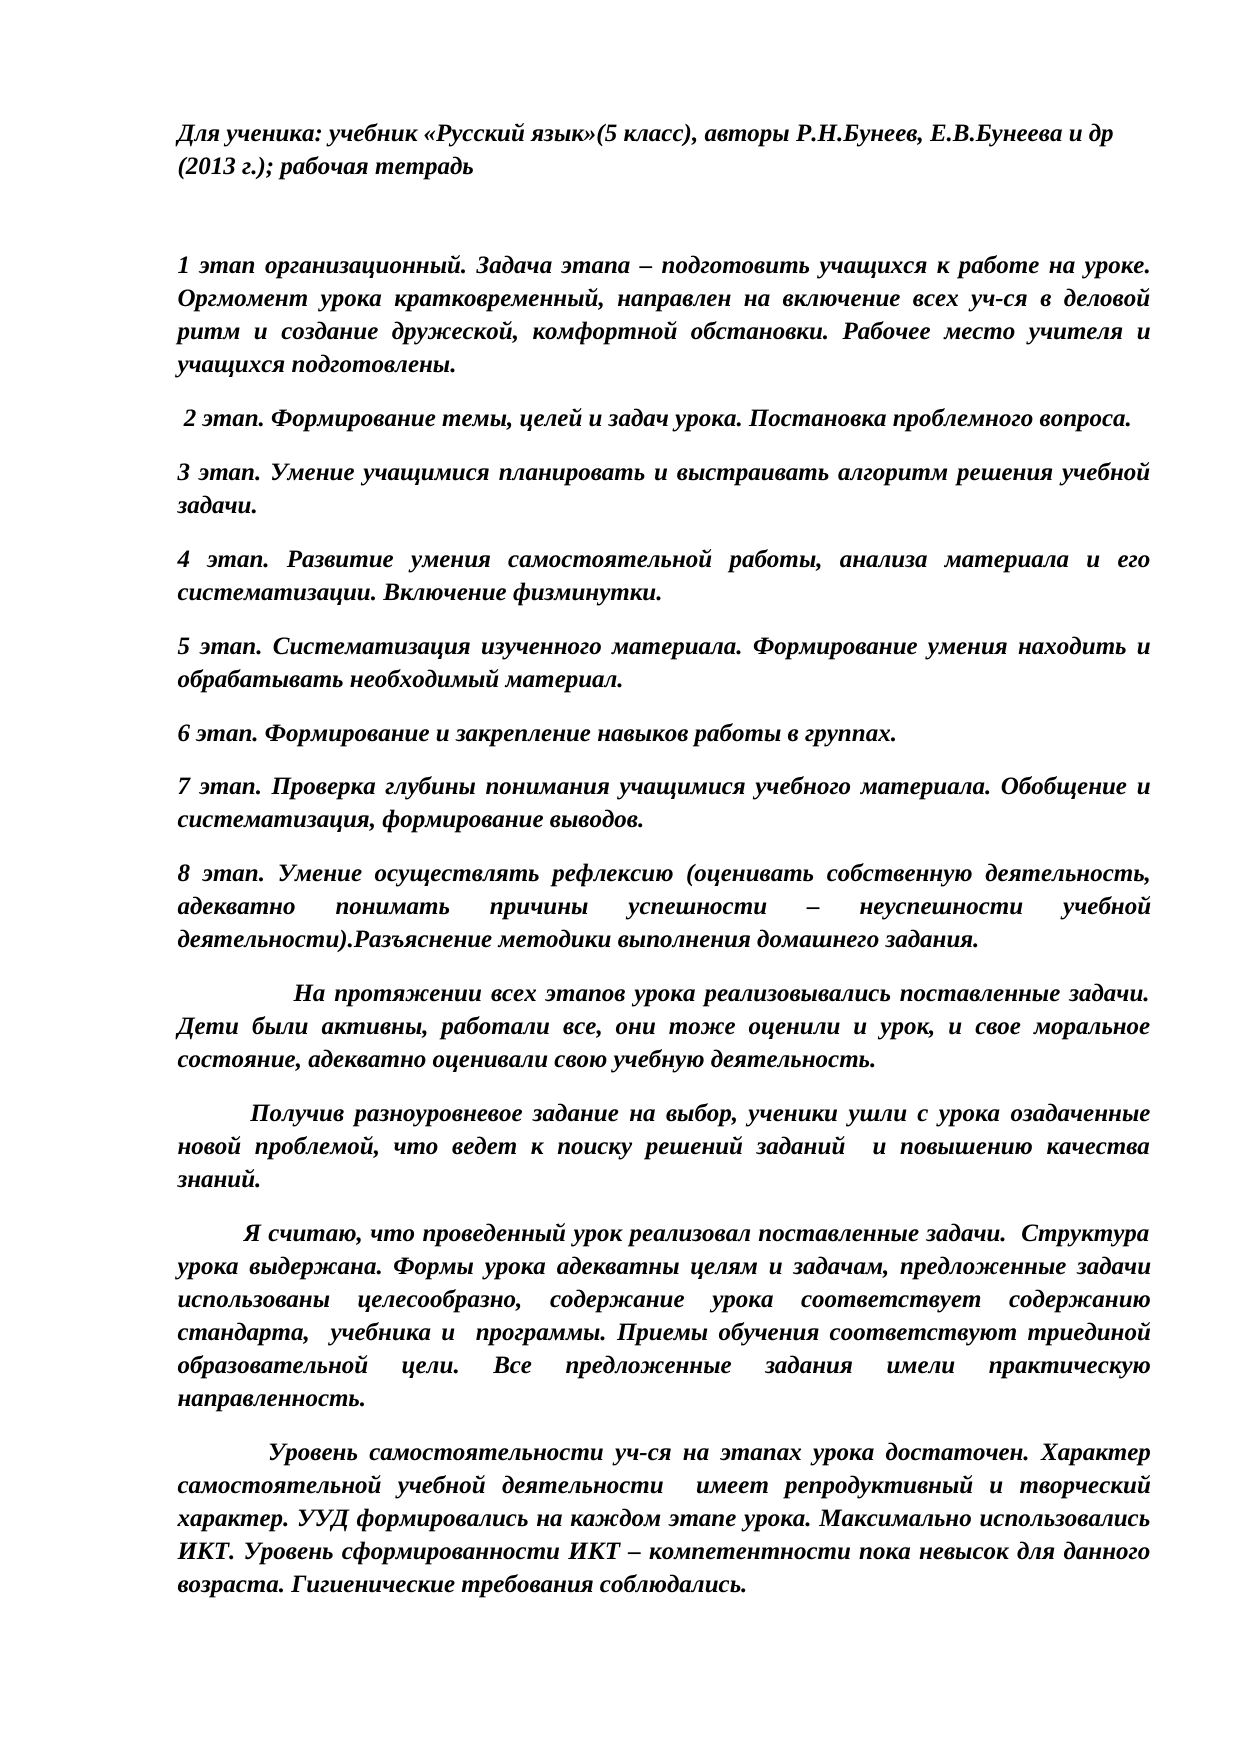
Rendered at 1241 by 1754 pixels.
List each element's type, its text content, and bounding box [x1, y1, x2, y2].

text 2 этап. Формирование темы, целей и задач урока. Постановка проблемного вопроса. [177, 403, 1152, 432]
text 4 этап. Развитие умения самостоятельной работы, анализа материала и его систематизации. Включение физминутки. [177, 544, 1152, 606]
text На протяжении всех этапов урока реализовывались поставленные задачи. Дети были активны, работали все, они тоже оценили и урок, и свое моральное состояние, адекватно оценивали свою учебную деятельность. [177, 978, 1152, 1073]
text 6 этап. Формирование и закрепление навыков работы в группах. [177, 718, 1152, 746]
text Для ученика: учебник «Русский язык»(5 класс), авторы Р.Н.Бунеев, Е.В.Бунеева и др (2013 г.); рабочая тетрадь [177, 118, 1152, 180]
text 3 этап. Умение учащимися планировать и выстраивать алгоритм решения учебной задачи. [177, 457, 1152, 519]
text Я считаю, что проведенный урок реализовал поставленные задачи. Структура урока выдержана. Формы урока адекватны целям и задачам, предложенные задачи использованы целесообразно, содержание урока соответствует содержанию стандарта, учебника и программы. Приемы обучения соответствуют триединой образовательной цели. Все предложенные задания имели практическую направленность. [177, 1218, 1152, 1412]
text 8 этап. Умение осуществлять рефлексию (оценивать собственную деятельность, адекватно понимать причины успешности – неуспешности учебной деятельности).Разъяснение методики выполнения домашнего задания. [177, 858, 1152, 953]
text Уровень самостоятельности уч-ся на этапах урока достаточен. Характер самостоятельной учебной деятельности имеет репродуктивный и творческий характер. УУД формировались на каждом этапе урока. Максимально использовались ИКТ. Уровень сформированности ИКТ – компетентности пока невысок для данного возраста. Гигиенические требования соблюдались. [177, 1437, 1152, 1598]
text 1 этап организационный. Задача этапа – подготовить учащихся к работе на уроке. Оргмомент урока кратковременный, направлен на включение всех уч-ся в деловой ритм и создание дружеской, комфортной обстановки. Рабочее место учителя и учащихся подготовлены. [177, 250, 1152, 378]
text 7 этап. Проверка глубины понимания учащимися учебного материала. Обобщение и систематизация, формирование выводов. [177, 771, 1152, 833]
text 5 этап. Систематизация изученного материала. Формирование умения находить и обрабатывать необходимый материал. [177, 631, 1152, 692]
text Получив разноуровневое задание на выбор, ученики ушли с урока озадаченные новой проблемой, что ведет к поиску решений заданий и повышению качества знаний. [177, 1098, 1152, 1193]
